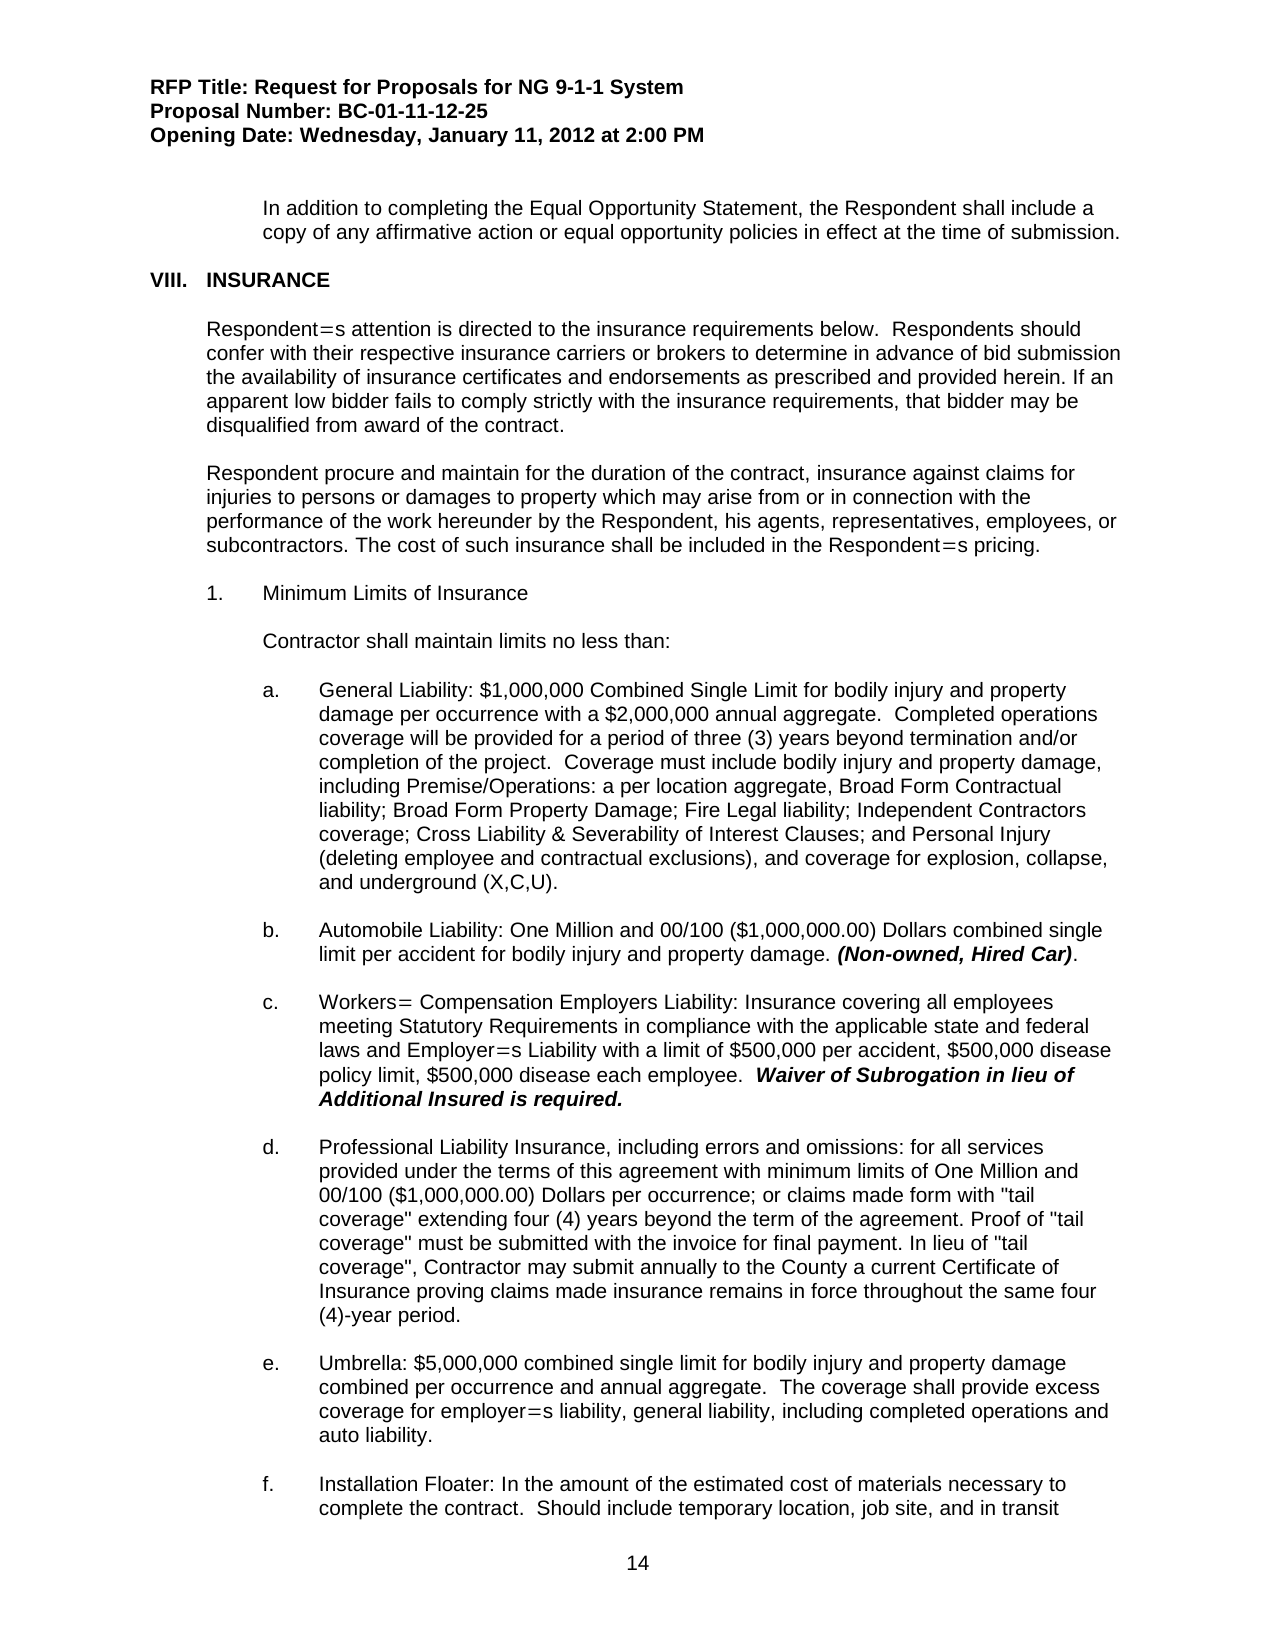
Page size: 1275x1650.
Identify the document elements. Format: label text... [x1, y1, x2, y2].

text In addition to completing the Equal Opportunity Statement, the Respondent shall include a copy of any affirmative action or equal opportunity policies in effect at the time of submission. [262, 196, 1125, 244]
text c. Workers Compensation Employers Liability: Insurance covering all employees meeting Statutory Requirements in compliance with the applicable state and federal laws and Employers Liability with a limit of $500,000 per accident, $500,000 disease policy limit, $500,000 disease each employee. Waiver of Subrogation in lieu of Additional Insured is required. [262, 990, 1125, 1111]
text Respondent procure and maintain for the duration of the contract, insurance against claims for injuries to persons or damages to property which may arise from or in connection with the performance of the work hereunder by the Respondent, his agents, representatives, employees, or subcontractors. The cost of such insurance shall be included in the Respondents pricing. [206, 461, 1125, 557]
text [262, 1472, 1125, 1520]
text Respondents attention is directed to the insurance requirements below. Respondents should confer with their respective insurance carriers or brokers to determine in advance of bid submission the availability of insurance certificates and endorsements as prescribed and provided herein. If an apparent low bidder fails to comply strictly with the insurance requirements, that bidder may be disqualified from award of the contract. [206, 317, 1125, 437]
text a. General Liability: $1,000,000 Combined Single Limit for bodily injury and property damage per occurrence with a $2,000,000 annual aggregate. Completed operations coverage will be provided for a period of three (3) years beyond termination and/or completion of the project. Coverage must include bodily injury and property damage, including Premise/Operations: a per location aggregate, Broad Form Contractual liability; Broad Form Property Damage; Fire Legal liability; Independent Contractors coverage; Cross Liability & Severability of Interest Clauses; and Personal Injury (deleting employee and contractual exclusions), and coverage for explosion, collapse, and underground (X,C,U). [262, 677, 1125, 894]
text 1. Minimum Limits of Insurance [206, 581, 1125, 605]
text e. Umbrella: $5,000,000 combined single limit for bodily injury and property damage combined per occurrence and annual aggregate. The coverage shall provide excess coverage for employers liability, general liability, including completed operations and auto liability. [262, 1351, 1125, 1447]
text Contractor shall maintain limits no less than: [262, 629, 1125, 653]
text b. Automobile Liability: One Million and 00/100 ($1,000,000.00) Dollars combined single limit per accident for bodily injury and property damage. (Non-owned, Hired Car). [262, 918, 1125, 966]
text d. Professional Liability Insurance, including errors and omissions: for all services provided under the terms of this agreement with minimum limits of One Million and 00/100 ($1,000,000.00) Dollars per occurrence; or claims made form with "tail coverage" extending four (4) years beyond the term of the agreement. Proof of "tail coverage" must be submitted with the invoice for final payment. In lieu of "tail coverage", Contractor may submit annually to the County a current Certificate of Insurance proving claims made insurance remains in force throughout the same four (4)-year period. [262, 1135, 1125, 1327]
text VIII. INSURANCE [150, 268, 1125, 292]
